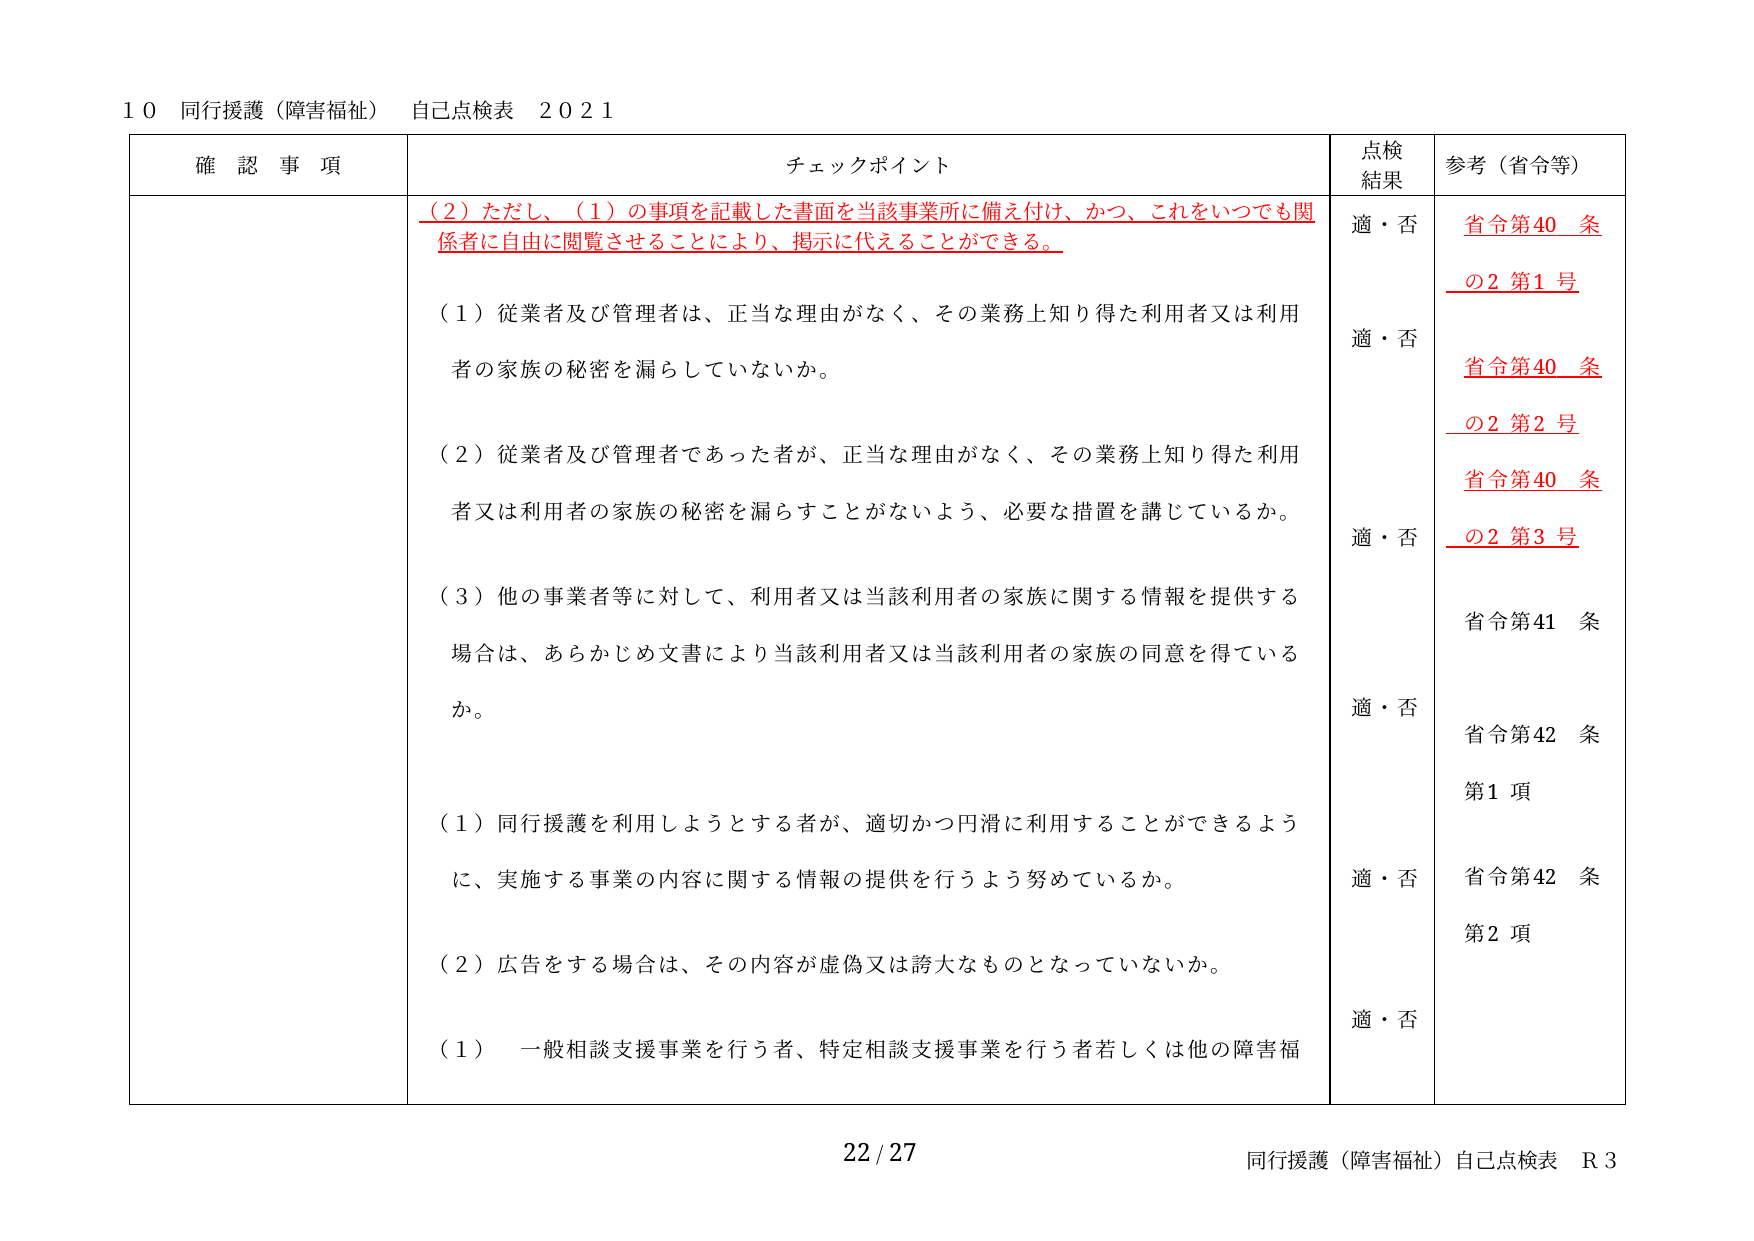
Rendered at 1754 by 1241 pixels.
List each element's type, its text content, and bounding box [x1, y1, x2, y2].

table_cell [1331, 196, 1434, 1104]
table_header チェックポイント [408, 135, 1329, 194]
table_header 参考（省令等） [1435, 135, 1625, 194]
table_header 点検 結果 [1331, 135, 1434, 194]
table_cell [408, 196, 1329, 1104]
table_header 確 認 事 項 [130, 135, 407, 194]
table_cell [130, 196, 407, 1104]
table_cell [1435, 196, 1625, 1104]
